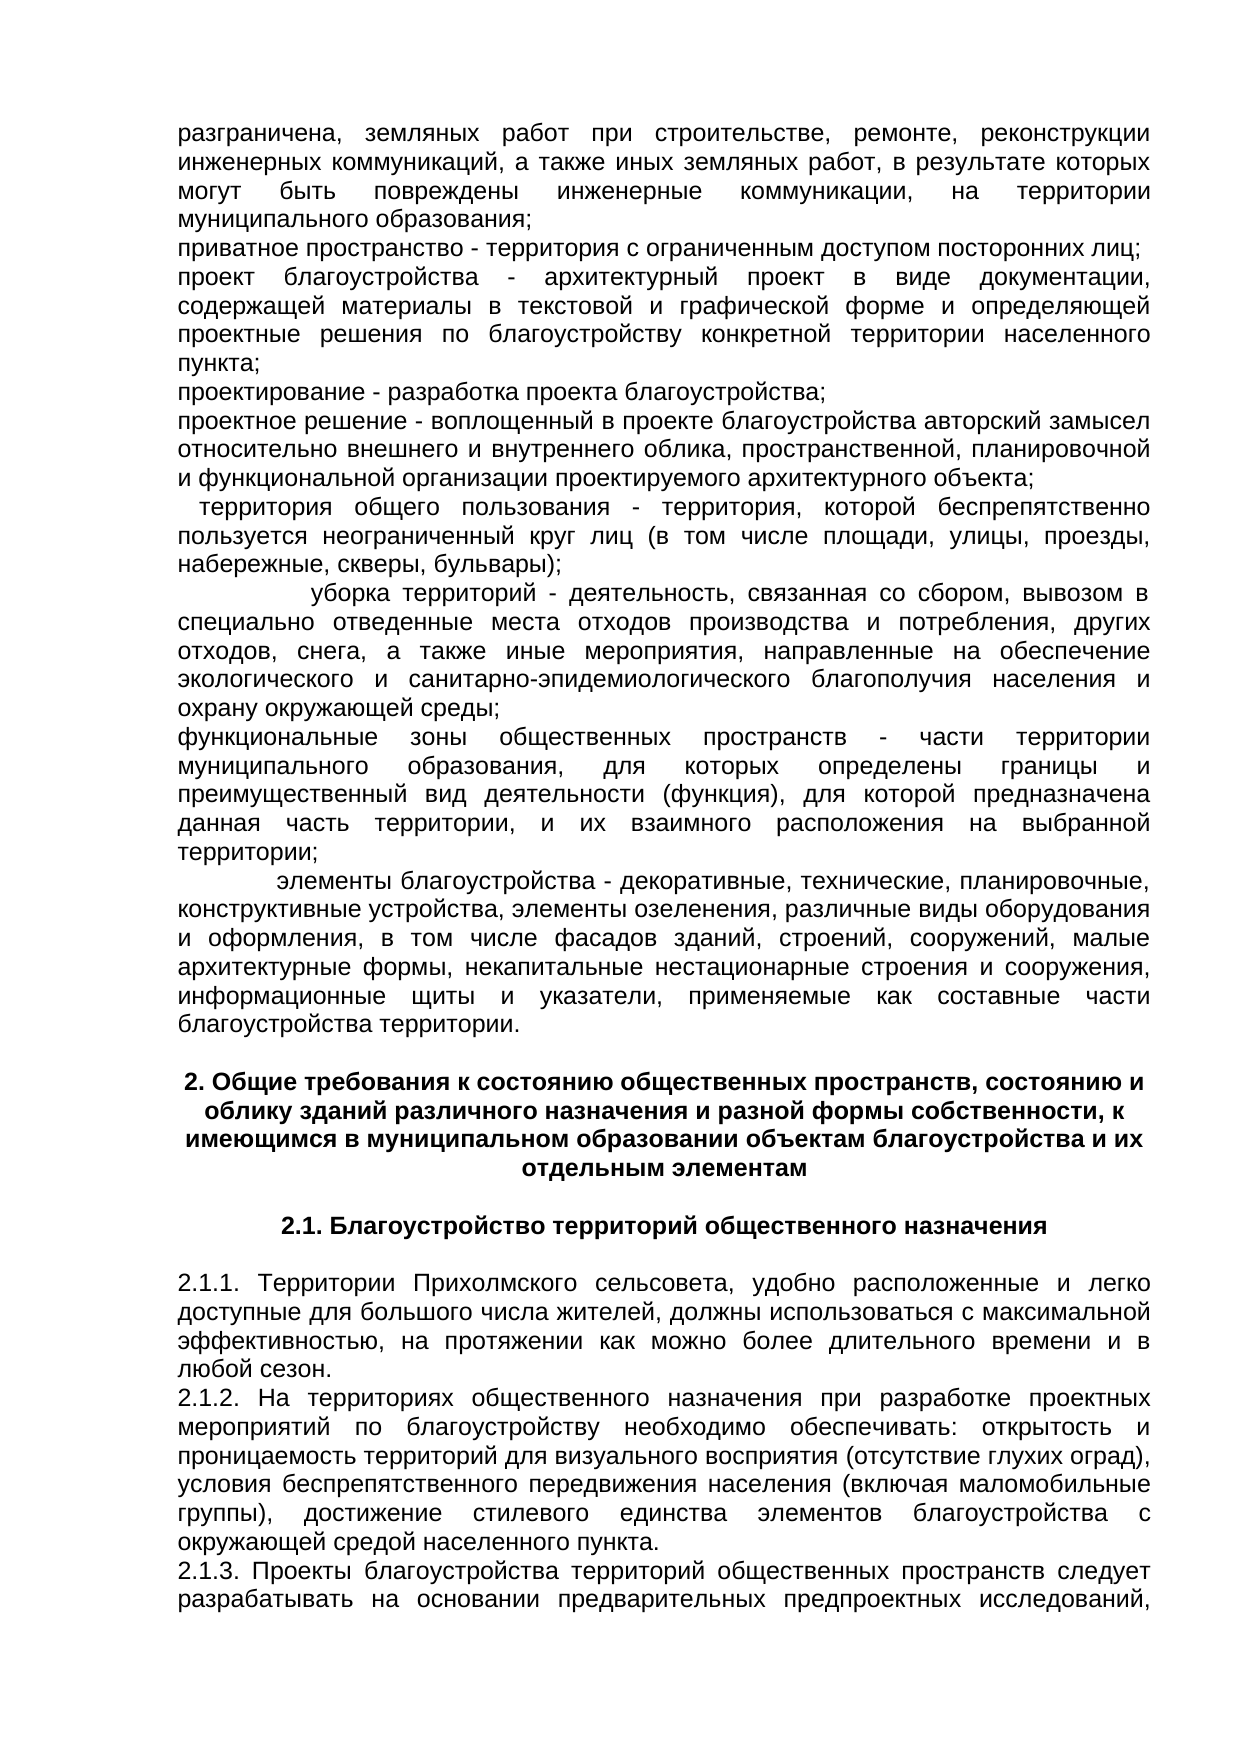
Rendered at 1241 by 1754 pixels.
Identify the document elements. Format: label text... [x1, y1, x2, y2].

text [177, 118, 1152, 233]
text функциональные зоны общественных пространств - части территории муниципального образования, для которых определены границы и преимущественный вид деятельности (функция), для которой предназначена данная часть территории, и их взаимного расположения на выбранной территории; [177, 722, 1152, 866]
text проектное решение - воплощенный в проекте благоустройства авторский замысел относительно внешнего и внутреннего облика, пространственной, планировочной и функциональной организации проектируемого архитектурного объекта; [177, 406, 1152, 492]
text 2.1. Благоустройство территорий общественного назначения [177, 1211, 1152, 1239]
text уборка территорий - деятельность, связанная со сбором, вывозом в специально отведенные места отходов производства и потребления, других отходов, снега, а также иные мероприятия, направленные на обеспечение экологического и санитарно-эпидемиологического благополучия населения и охрану окружающей среды; [177, 578, 1152, 722]
text территория общего пользования - территория, которой беспрепятственно пользуется неограниченный круг лиц (в том числе площади, улицы, проезды, набережные, скверы, бульвары); [177, 492, 1152, 578]
text проектирование - разработка проекта благоустройства; [177, 377, 1152, 406]
text 2. Общие требования к состоянию общественных пространств, состоянию и облику зданий различного назначения и разной формы собственности, к имеющимся в муниципальном образовании объектам благоустройства и их отдельным элементам [177, 1067, 1152, 1182]
text приватное пространство - территория с ограниченным доступом посторонних лиц; [177, 233, 1152, 262]
text 2.1.2. На территориях общественного назначения при разработке проектных мероприятий по благоустройству необходимо обеспечивать: открытость и проницаемость территорий для визуального восприятия (отсутствие глухих оград), условия беспрепятственного передвижения населения (включая маломобильные группы), достижение стилевого единства элементов благоустройства с окружающей средой населенного пункта. [177, 1383, 1152, 1556]
text 2.1.1. Территории Прихолмского сельсовета, удобно расположенные и легко доступные для большого числа жителей, должны использоваться с максимальной эффективностью, на протяжении как можно более длительного времени и в любой сезон. [177, 1268, 1152, 1383]
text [177, 1556, 1152, 1613]
text элементы благоустройства - декоративные, технические, планировочные, конструктивные устройства, элементы озеленения, различные виды оборудования и оформления, в том числе фасадов зданий, строений, сооружений, малые архитектурные формы, некапитальные нестационарные строения и сооружения, информационные щиты и указатели, применяемые как составные части благоустройства территории. [177, 866, 1152, 1038]
text проект благоустройства - архитектурный проект в виде документации, содержащей материалы в текстовой и графической форме и определяющей проектные решения по благоустройству конкретной территории населенного пункта; [177, 262, 1152, 377]
